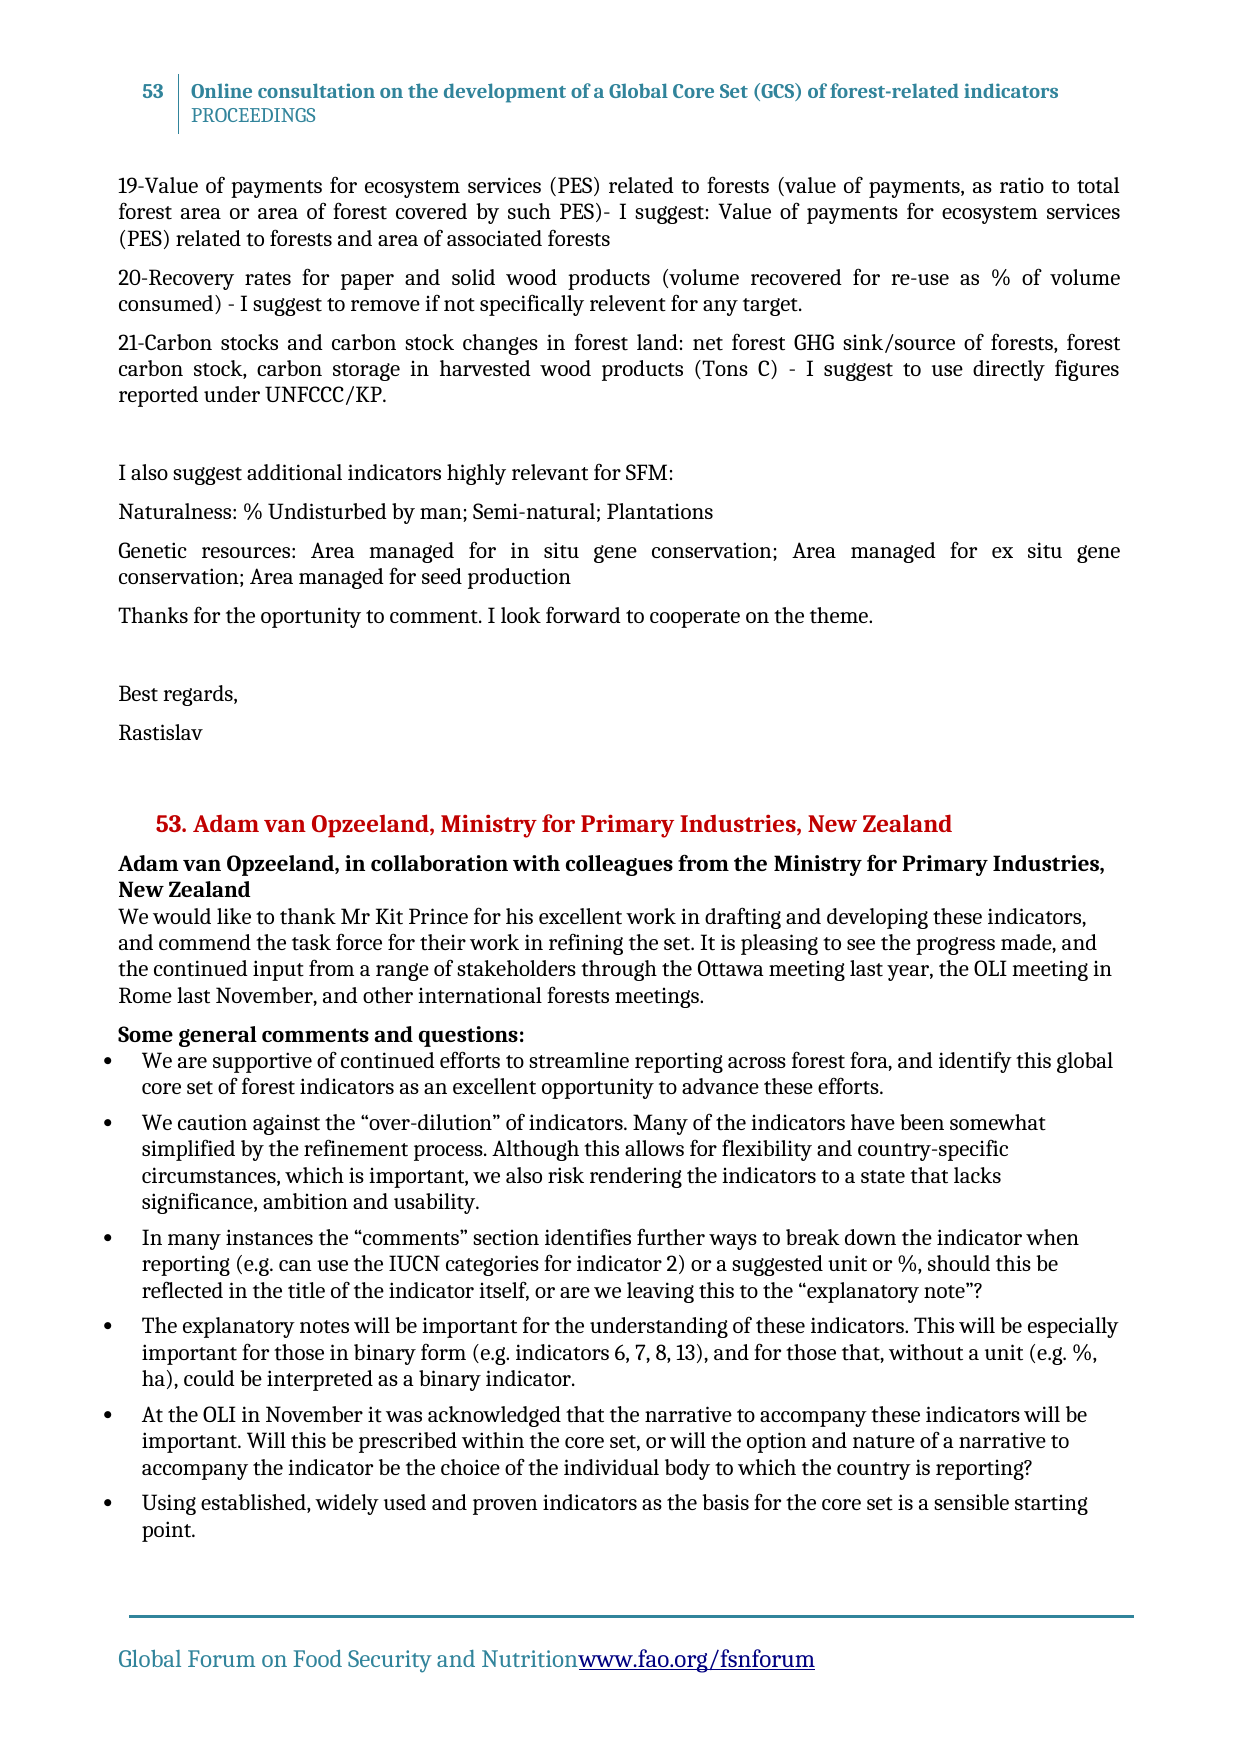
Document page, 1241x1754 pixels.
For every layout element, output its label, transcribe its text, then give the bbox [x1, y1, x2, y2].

list We are supportive of continued efforts to streamline reporting across forest fora, and identify this global core set of forest indicators as an excellent opportunity to advance these efforts. [104, 1048, 1122, 1101]
subtitle Adam van Opzeeland, Ministry for Primary Industries, New Zealand [156, 809, 1122, 838]
text Best regards, [118, 681, 1122, 707]
list We caution against the “over-dilution” of indicators. Many of the indicators have been somewhat simplified by the refinement process. Although this allows for flexibility and country-specific circumstances, which is important, we also risk rendering the indicators to a state that lacks significance, ambition and usability. [104, 1110, 1122, 1215]
list At the OLI in November it was acknowledged that the narrative to accompany these indicators will be important. Will this be prescribed within the core set, or will the option and nature of a narrative to accompany the indicator be the choice of the individual body to which the country is reporting? [104, 1402, 1122, 1481]
text I also suggest additional indicators highly relevant for SFM: [118, 460, 1122, 486]
text Some general comments and questions: [118, 1021, 1122, 1048]
text Adam van Opzeeland, in collaboration with colleagues from the Ministry for Primary Industries, New Zealand [118, 851, 1122, 903]
list The explanatory notes will be important for the understanding of these indicators. This will be especially important for those in binary form (e.g. indicators 6, 7, 8, 13), and for those that, without a unit (e.g. %, ha), could be interpreted as a binary indicator. [104, 1313, 1122, 1392]
text 19-Value of payments for ecosystem services (PES) related to forests (value of payments, as ratio to total forest area or area of forest covered by such PES)- I suggest: Value of payments for ecosystem services (PES) related to forests and area of associated forests [118, 173, 1122, 252]
text Rastislav [118, 719, 1122, 746]
text Genetic resources: Area managed for in situ gene conservation; Area managed for ex situ gene conservation; Area managed for seed production [118, 538, 1122, 590]
text Thanks for the oportunity to comment. I look forward to cooperate on the theme. [118, 603, 1122, 629]
text Naturalness: % Undisturbed by man; Semi-natural; Plantations [118, 499, 1122, 525]
text We would like to thank Mr Kit Prince for his excellent work in drafting and developing these indicators, and commend the task force for their work in refining the set. It is pleasing to see the progress made, and the continued input from a range of stakeholders through the Ottawa meeting last year, the OLI meeting in Rome last November, and other international forests meetings. [118, 903, 1122, 1009]
text 21-Carbon stocks and carbon stock changes in forest land: net forest GHG sink/source of forests, forest carbon stock, carbon storage in harvested wood products (Tons C) - I suggest to use directly figures reported under UNFCCC/KP. [118, 329, 1122, 408]
list Using established, widely used and proven indicators as the basis for the core set is a sensible starting point. [104, 1490, 1122, 1543]
list In many instances the “comments” section identifies further ways to break down the indicator when reporting (e.g. can use the IUCN categories for indicator 2) or a suggested unit or %, should this be reflected in the title of the indicator itself, or are we leaving this to the “explanatory note”? [104, 1225, 1122, 1304]
text 20-Recovery rates for paper and solid wood products (volume recovered for re-use as % of volume consumed) - I suggest to remove if not specifically relevent for any target. [118, 264, 1122, 317]
